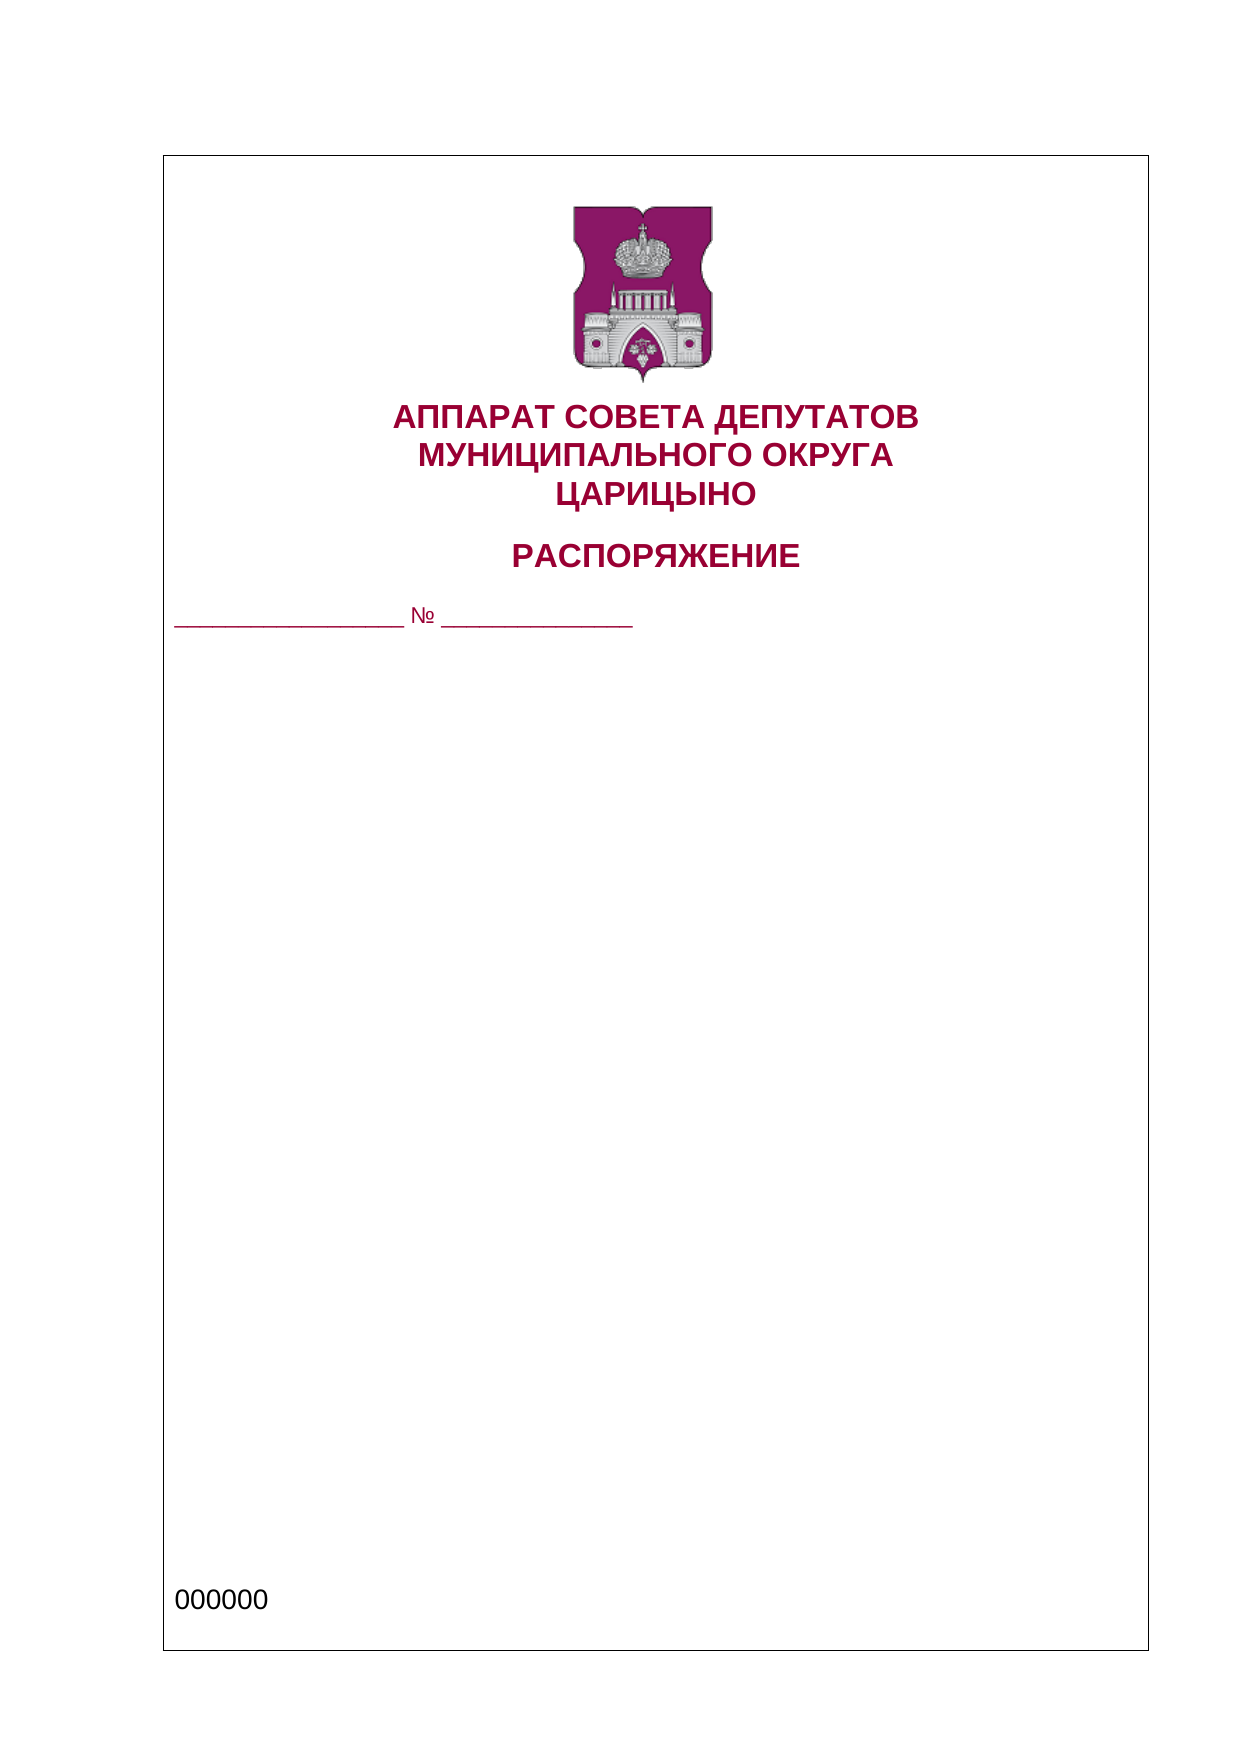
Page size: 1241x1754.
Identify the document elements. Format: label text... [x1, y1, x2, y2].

table_header АППАРАТ СОВЕТА ДЕПУТАТОВ МУНИЦИПАЛЬНОГО ОКРУГА ЦАРИЦЫНО РАСПОРЯЖЕНИЕ __________________ № _______________ 000000 [164, 156, 1148, 1650]
picture [366, 190, 946, 397]
